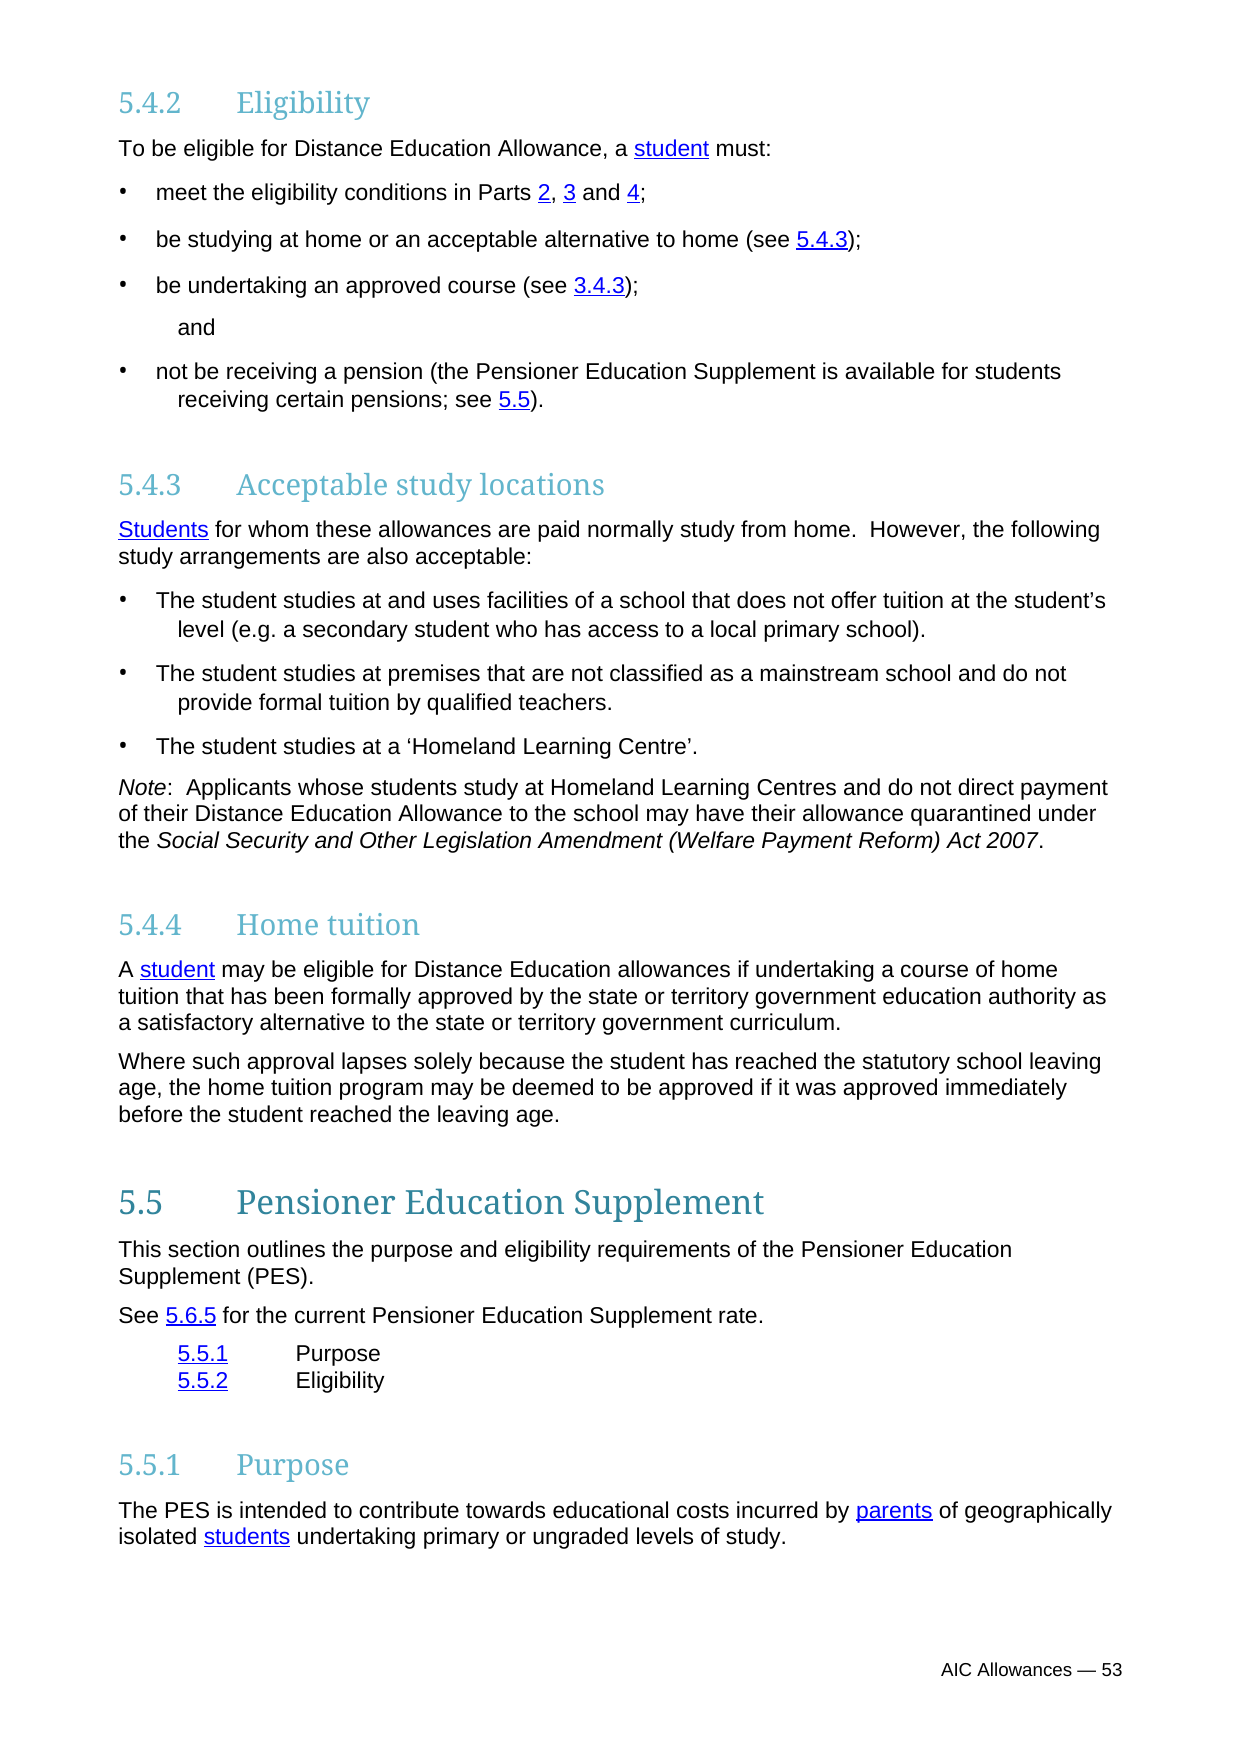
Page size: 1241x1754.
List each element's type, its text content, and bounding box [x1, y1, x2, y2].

text 5.5.1 Purpose [177, 1340, 1122, 1367]
text See 5.6.5 for the current Pensioner Education Supplement rate. [118, 1302, 1122, 1328]
text A student may be eligible for Distance Education allowances if undertaking a course of home tuition that has been formally approved by the state or territory government education authority as a satisfactory alternative to the state or territory government curriculum. [118, 956, 1122, 1036]
list and [177, 313, 1122, 340]
text not be receiving a pension (the Pensioner Education Supplement is available for students receiving certain pensions; see 5.5). [118, 352, 1122, 413]
text Students for whom these allowances are paid normally study from home. However, the following study arrangements are also acceptable: [118, 516, 1122, 569]
text This section outlines the purpose and eligibility requirements of the Pensioner Education Supplement (PES). [118, 1236, 1122, 1289]
text The student studies at premises that are not classified as a mainstream school and do not provide formal tuition by qualified teachers. [118, 654, 1122, 715]
text To be eligible for Distance Education Allowance, a student must: [118, 135, 1122, 161]
text 5.5.2 Eligibility [177, 1367, 1122, 1393]
subtitle 5.5.1 Purpose [118, 1444, 1122, 1484]
subtitle 5.5 Pensioner Education Supplement [118, 1178, 1122, 1224]
text The student studies at a ‘Homeland Learning Centre’. [118, 727, 1122, 761]
subtitle 5.4.3 Acceptable study locations [118, 464, 1122, 504]
text be undertaking an approved course (see 3.4.3); [118, 267, 1122, 301]
text be studying at home or an acceptable alternative to home (see 5.4.3); [118, 220, 1122, 254]
text meet the eligibility conditions in Parts 2, 3 and 4; [118, 174, 1122, 208]
subtitle 5.4.2 Eligibility [118, 83, 1122, 122]
text The student studies at and uses facilities of a school that does not offer tuition at the student’s level (e.g. a secondary student who has access to a local primary school). [118, 581, 1122, 642]
text Where such approval lapses solely because the student has reached the statutory school leaving age, the home tuition program may be deemed to be approved if it was approved immediately before the student reached the leaving age. [118, 1048, 1122, 1127]
list Note: Applicants whose students study at Homeland Learning Centres and do not direct payment of their Distance Education Allowance to the school may have their allowance quarantined under the Social Security and Other Legislation Amendment (Welfare Payment Reform) Act 2007. [118, 774, 1122, 853]
text The PES is intended to contribute towards educational costs incurred by parents of geographically isolated students undertaking primary or ungraded levels of study. [118, 1497, 1122, 1549]
subtitle 5.4.4 Home tuition [118, 904, 1122, 944]
